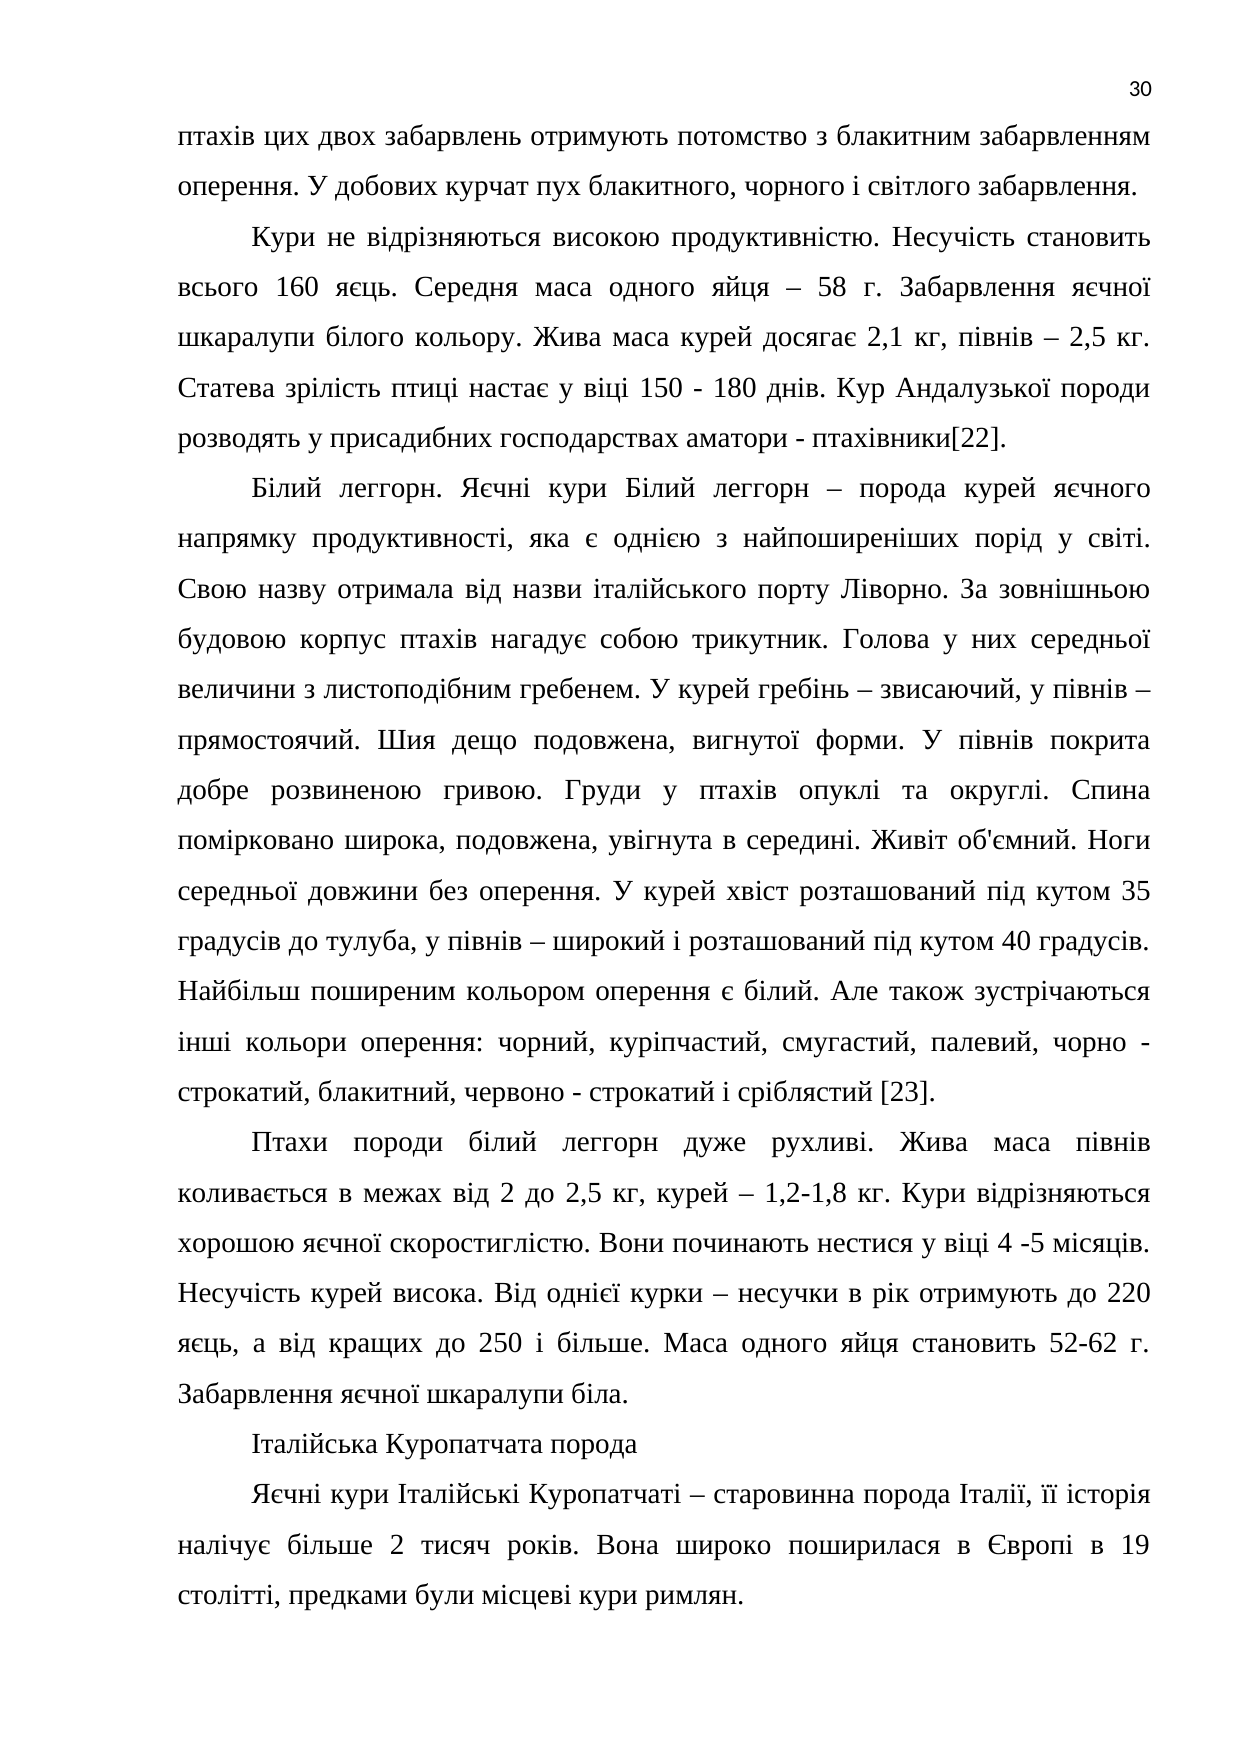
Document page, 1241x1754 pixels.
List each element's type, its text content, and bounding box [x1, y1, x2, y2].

text Птахи породи білий леггорн дуже рухливі. Жива маса півнів коливається в межах від 2 до 2,5 кг, курей – 1,2-1,8 кг. Кури відрізняються хорошою яєчної скоростиглістю. Вони починають нестися у віці 4 -5 місяців. Несучість курей висока. Від однієї курки – несучки в рік отримують до 220 яєць, а від кращих до 250 і більше. Маса одного яйця становить 52-62 г. Забарвлення яєчної шкаралупи біла. [177, 1124, 1152, 1409]
text Кури не відрізняються високою продуктивністю. Несучість становить всього 160 яєць. Середня маса одного яйця – 58 г. Забарвлення яєчної шкаралупи білого кольору. Жива маса курей досягає 2,1 кг, півнів – 2,5 кг. Статева зрілість птиці настає у віці 150 - 180 днів. Кур Андалузької породи розводять у присадибних господарствах аматори - птахівники[22]. [177, 219, 1152, 453]
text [177, 118, 1152, 202]
text Італійська Куропатчата порода [177, 1426, 1152, 1460]
text Білий леггорн. Яєчні кури Білий леггорн – порода курей яєчного напрямку продуктивності, яка є однією з найпоширеніших порід у світі. Свою назву отримала від назви італійського порту Ліворно. За зовнішньою будовою корпус птахів нагадує собою трикутник. Голова у них середньої величини з листоподібним гребенем. У курей гребінь – звисаючий, у півнів – прямостоячий. Шия дещо подовжена, вигнутої форми. У півнів покрита добре розвиненою гривою. Груди у птахів опуклі та округлі. Спина помірковано широка, подовжена, увігнута в середині. Живіт об'ємний. Ноги середньої довжини без оперення. У курей хвіст розташований під кутом 35 градусів до тулуба, у півнів – широкий і розташований під кутом 40 градусів. Найбільш поширеним кольором оперення є білий. Але також зустрічаються інші кольори оперення: чорний, куріпчастий, смугастий, палевий, чорно - строкатий, блакитний, червоно - строкатий і сріблястий [23]. [177, 470, 1152, 1108]
text Яєчні кури Італійські Куропатчаті – старовинна порода Італії, її історія налічує більше 2 тисяч років. Вона широко поширилася в Європі в 19 столітті, предками були місцеві кури римлян. [177, 1477, 1152, 1611]
